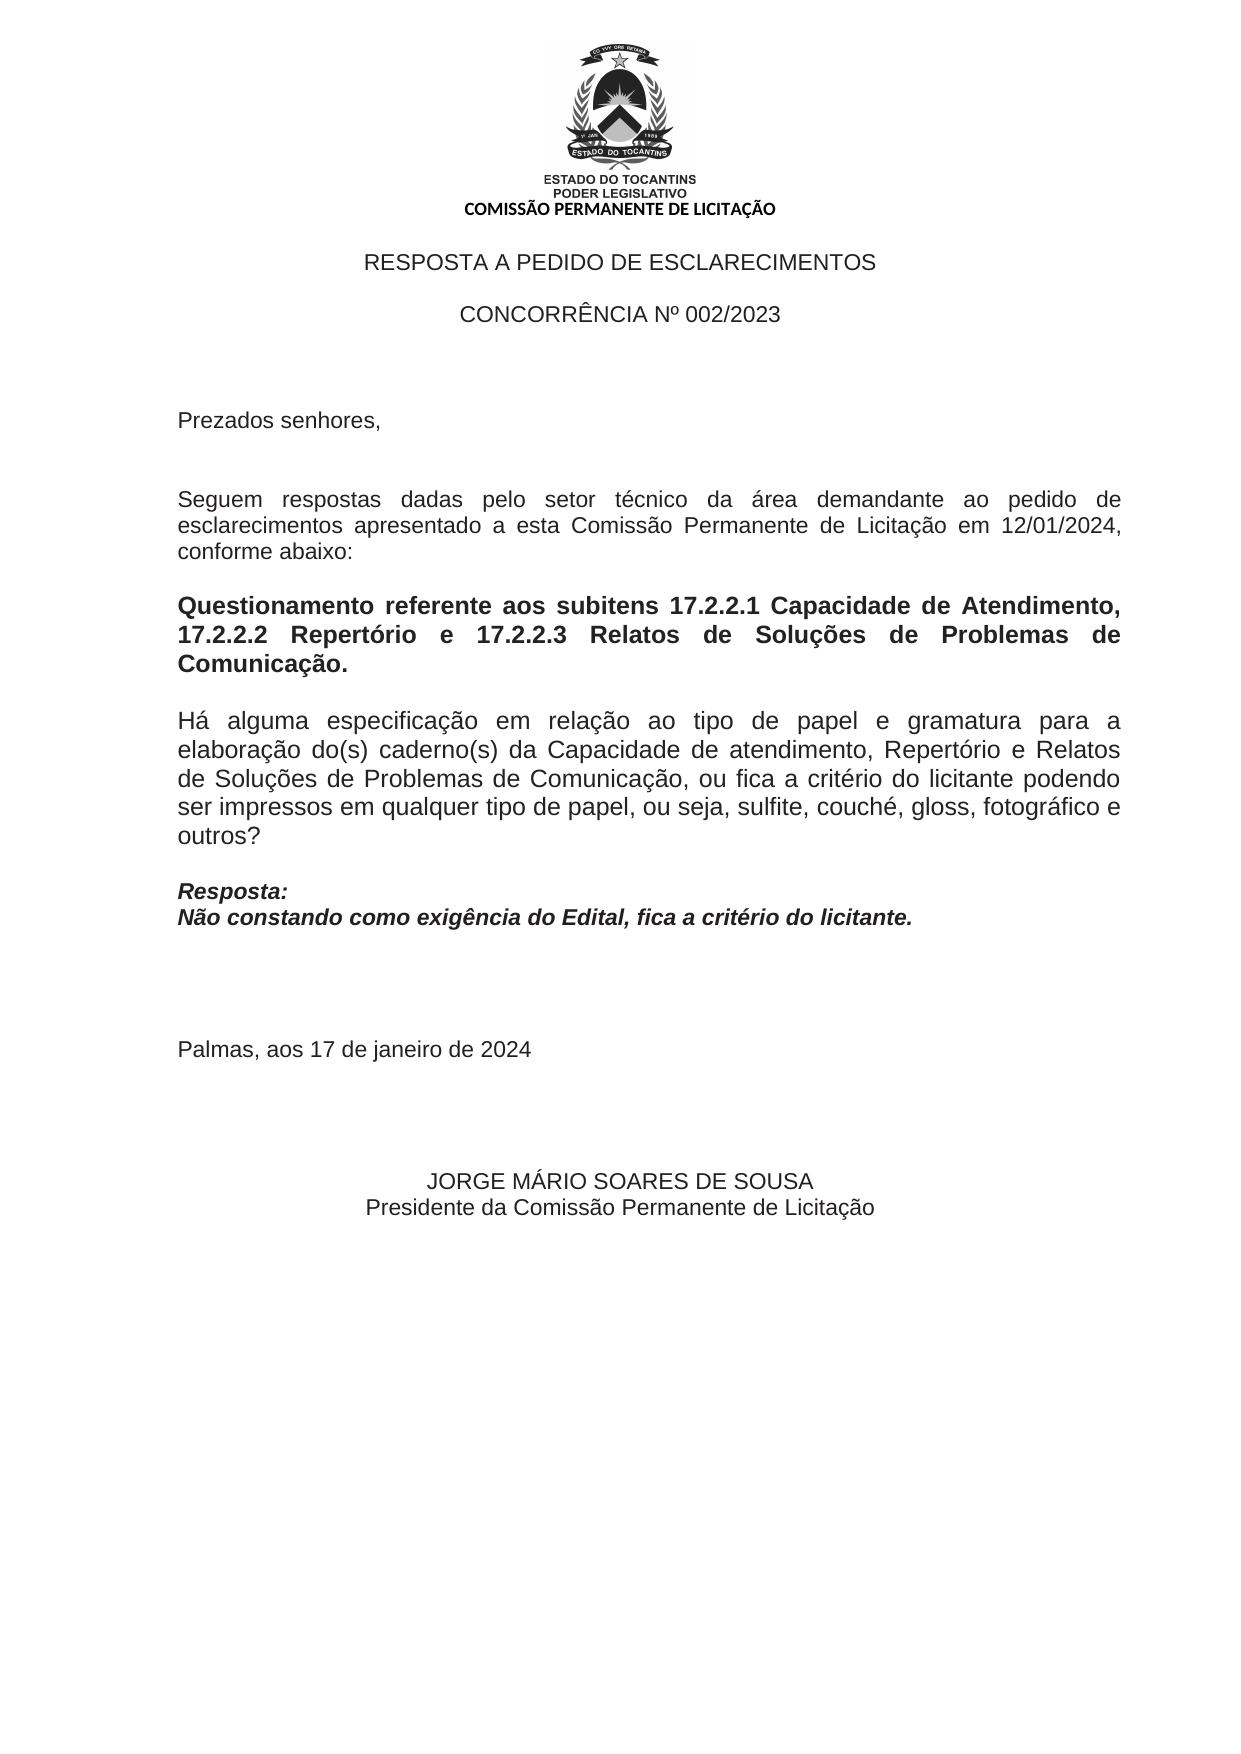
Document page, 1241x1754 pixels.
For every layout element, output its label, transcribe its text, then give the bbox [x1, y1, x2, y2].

picture [544, 44, 696, 198]
text Há alguma especificação em relação ao tipo de papel e gramatura para a elaboração do(s) caderno(s) da Capacidade de atendimento, Repertório e Relatos de Soluções de Problemas de Comunicação, ou fica a critério do licitante podendo ser impressos em qualquer tipo de papel, ou seja, sulfite, couché, gloss, fotográfico e outros? [177, 706, 1122, 878]
text Seguem respostas dadas pelo setor técnico da área demandante ao pedido de esclarecimentos apresentado a esta Comissão Permanente de Licitação em 12/01/2024, conforme abaixo: [177, 486, 1122, 565]
text Não constando como exigência do Edital, fica a critério do licitante. [177, 904, 1122, 931]
text JORGE MÁRIO SOARES DE SOUSA [177, 1168, 1063, 1194]
text Questionamento referente aos subitens 17.2.2.1 Capacidade de Atendimento, 17.2.2.2 Repertório e 17.2.2.3 Relatos de Soluções de Problemas de Comunicação. [177, 591, 1122, 677]
text Presidente da Comissão Permanente de Licitação [177, 1194, 1063, 1220]
text Resposta: [177, 878, 1122, 904]
text Prezados senhores, [177, 407, 1063, 433]
text RESPOSTA A PEDIDO DE ESCLARECIMENTOS [177, 248, 1063, 275]
text CONCORRÊNCIA Nº 002/2023 [177, 301, 1063, 327]
text Palmas, aos 17 de janeiro de 2024 [177, 1036, 1122, 1062]
